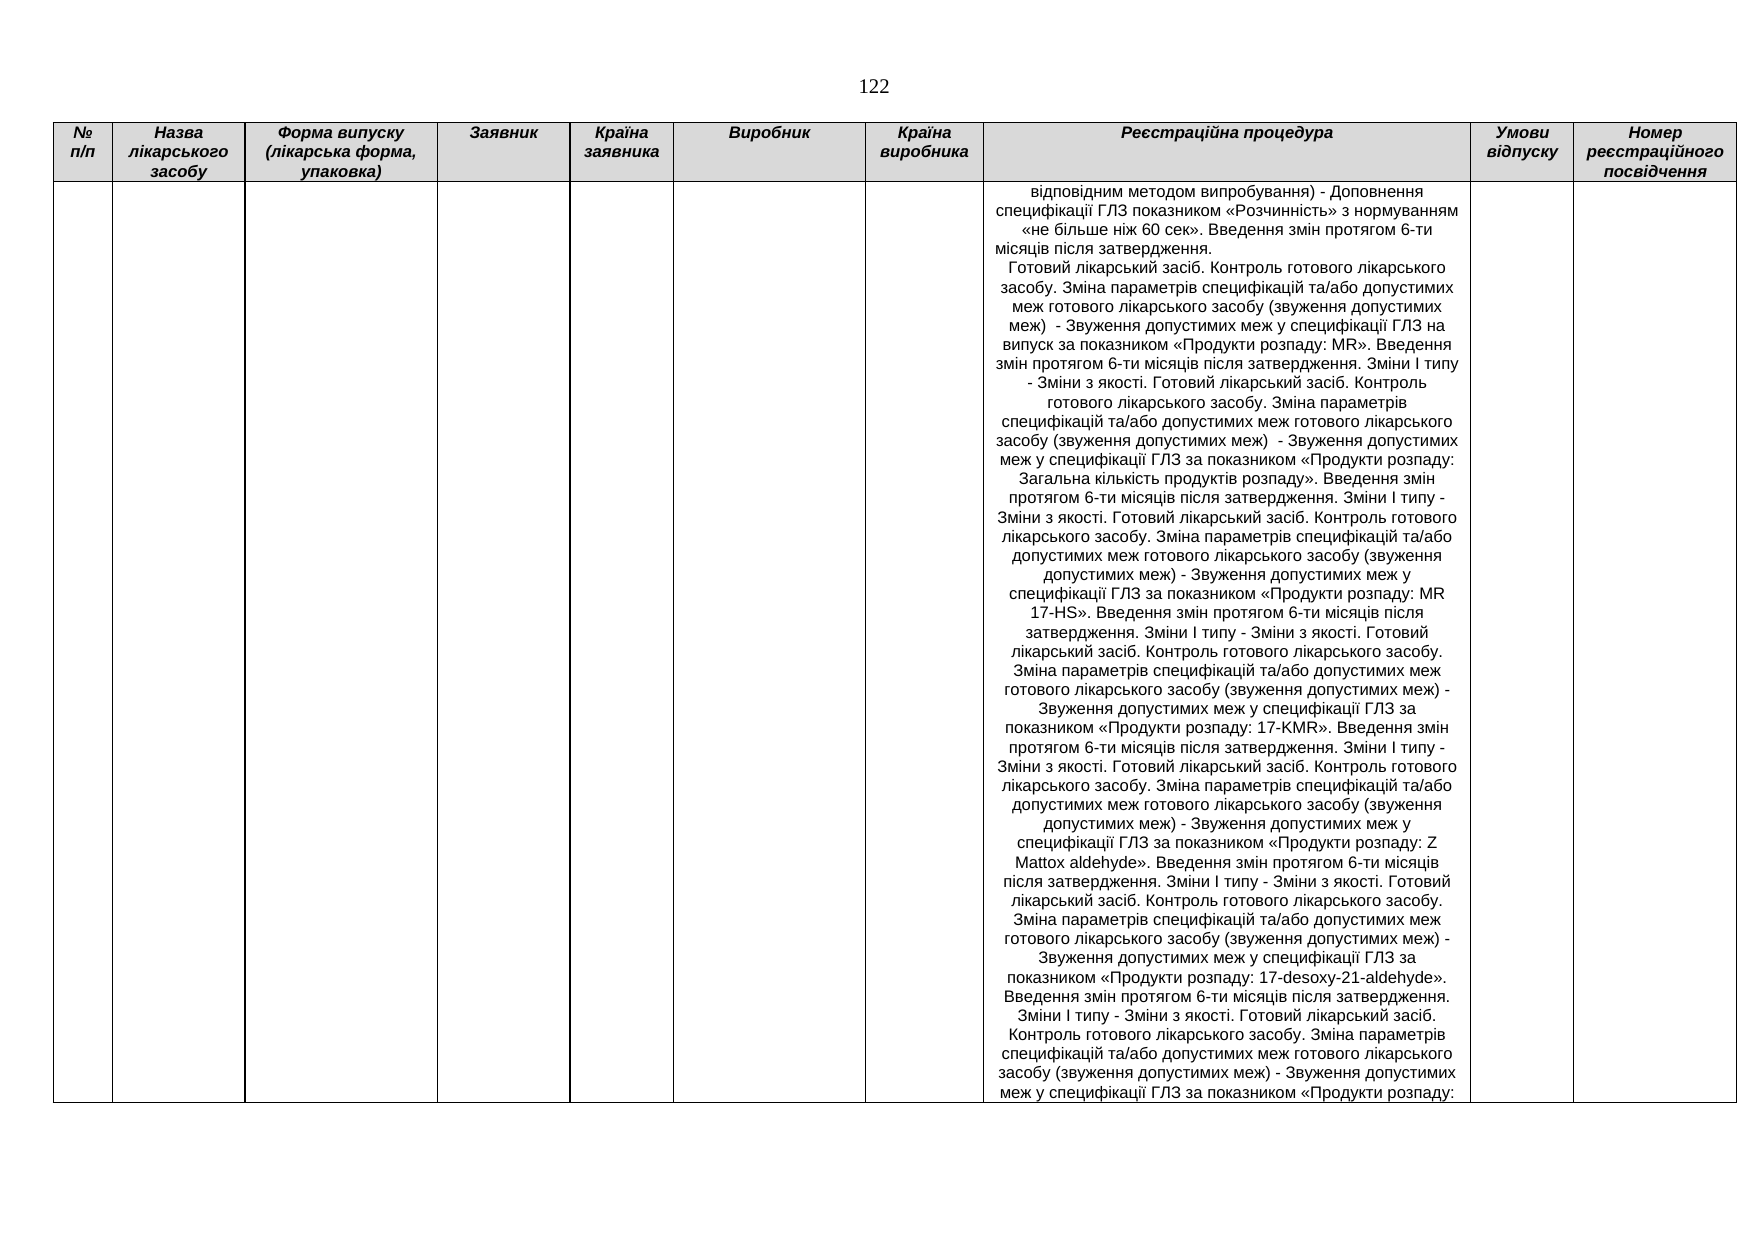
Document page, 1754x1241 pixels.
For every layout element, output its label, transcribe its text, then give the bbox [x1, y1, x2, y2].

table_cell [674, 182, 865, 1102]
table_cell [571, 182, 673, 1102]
table_header Виробник [674, 123, 865, 181]
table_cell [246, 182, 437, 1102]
table_header Форма випуску (лікарська форма, упаковка) [246, 123, 437, 181]
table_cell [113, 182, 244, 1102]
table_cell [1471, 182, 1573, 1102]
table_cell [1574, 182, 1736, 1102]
table_header Назва лікарського засобу [113, 123, 244, 181]
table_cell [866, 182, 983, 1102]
table_header № п/п [54, 123, 112, 181]
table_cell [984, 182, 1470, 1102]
table_header Умови відпуску [1471, 123, 1573, 181]
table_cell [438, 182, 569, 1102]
table_header Країна виробника [866, 123, 983, 181]
table_header Реєстраційна процедура [984, 123, 1470, 181]
table_header Країна заявника [571, 123, 673, 181]
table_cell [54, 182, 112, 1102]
table_header Заявник [438, 123, 569, 181]
table_header Номер реєстраційного посвідчення [1574, 123, 1736, 181]
